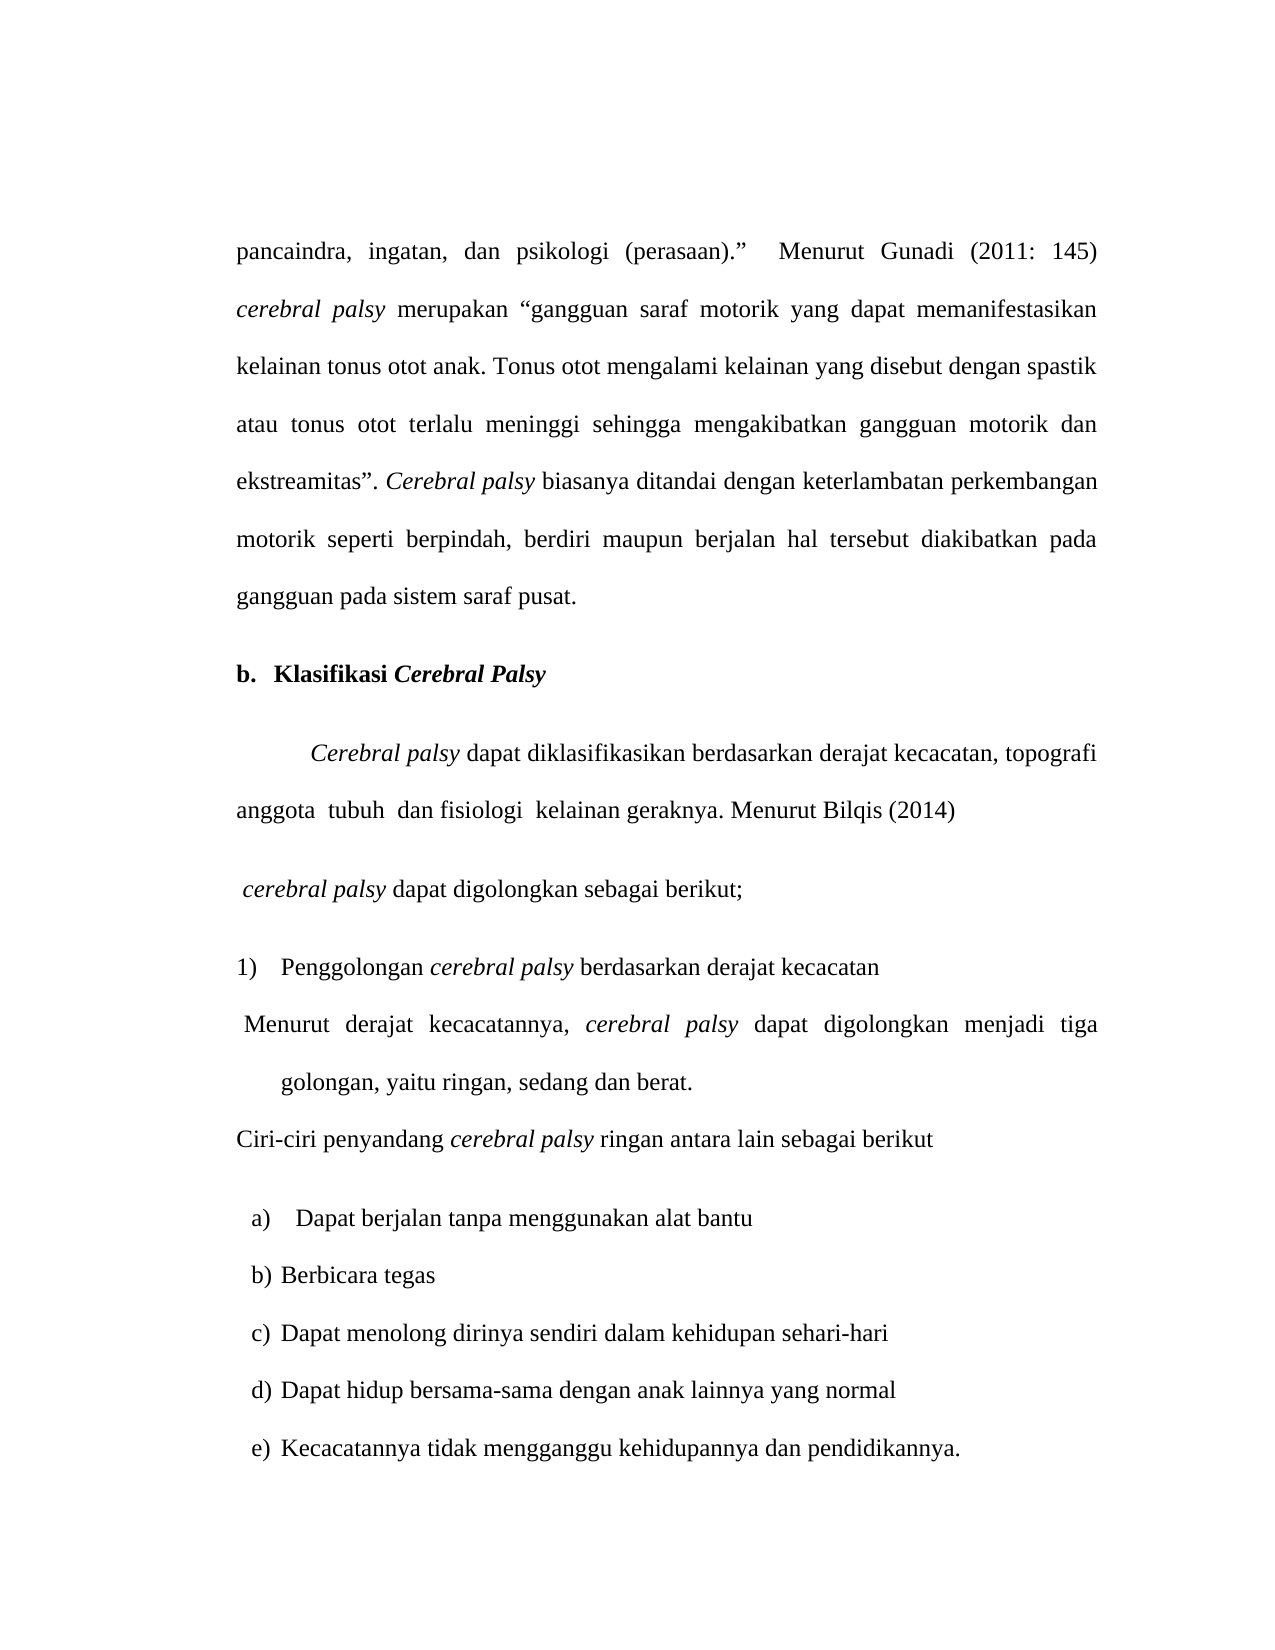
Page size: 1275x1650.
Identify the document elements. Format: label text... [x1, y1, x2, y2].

list Klasifikasi Cerebral Palsy [236, 659, 1098, 688]
list Dapat hidup bersama-sama dengan anak lainnya yang normal [251, 1375, 1098, 1404]
list Berbicara tegas [251, 1260, 1098, 1289]
list Dapat berjalan tanpa menggunakan alat bantu [251, 1203, 1098, 1232]
list Penggolongan cerebral palsy berdasarkan derajat kecacatan [236, 952, 1098, 981]
text Cerebral palsy dapat diklasifikasikan berdasarkan derajat kecacatan, topografi anggota tubuh dan fisiologi kelainan geraknya. Menurut Bilqis (2014) [236, 738, 1098, 824]
text Ciri-ciri penyandang cerebral palsy ringan antara lain sebagai berikut [236, 1124, 1098, 1153]
list Menurut derajat kecacatannya, cerebral palsy dapat digolongkan menjadi tiga golongan, yaitu ringan, sedang dan berat. [243, 1009, 1098, 1096]
text cerebral palsy dapat digolongkan sebagai berikut; [236, 874, 1098, 902]
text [236, 236, 1098, 610]
list Dapat menolong dirinya sendiri dalam kehidupan sehari-hari [251, 1318, 1098, 1347]
list Kecacatannya tidak mengganggu kehidupannya dan pendidikannya. [251, 1433, 1098, 1462]
